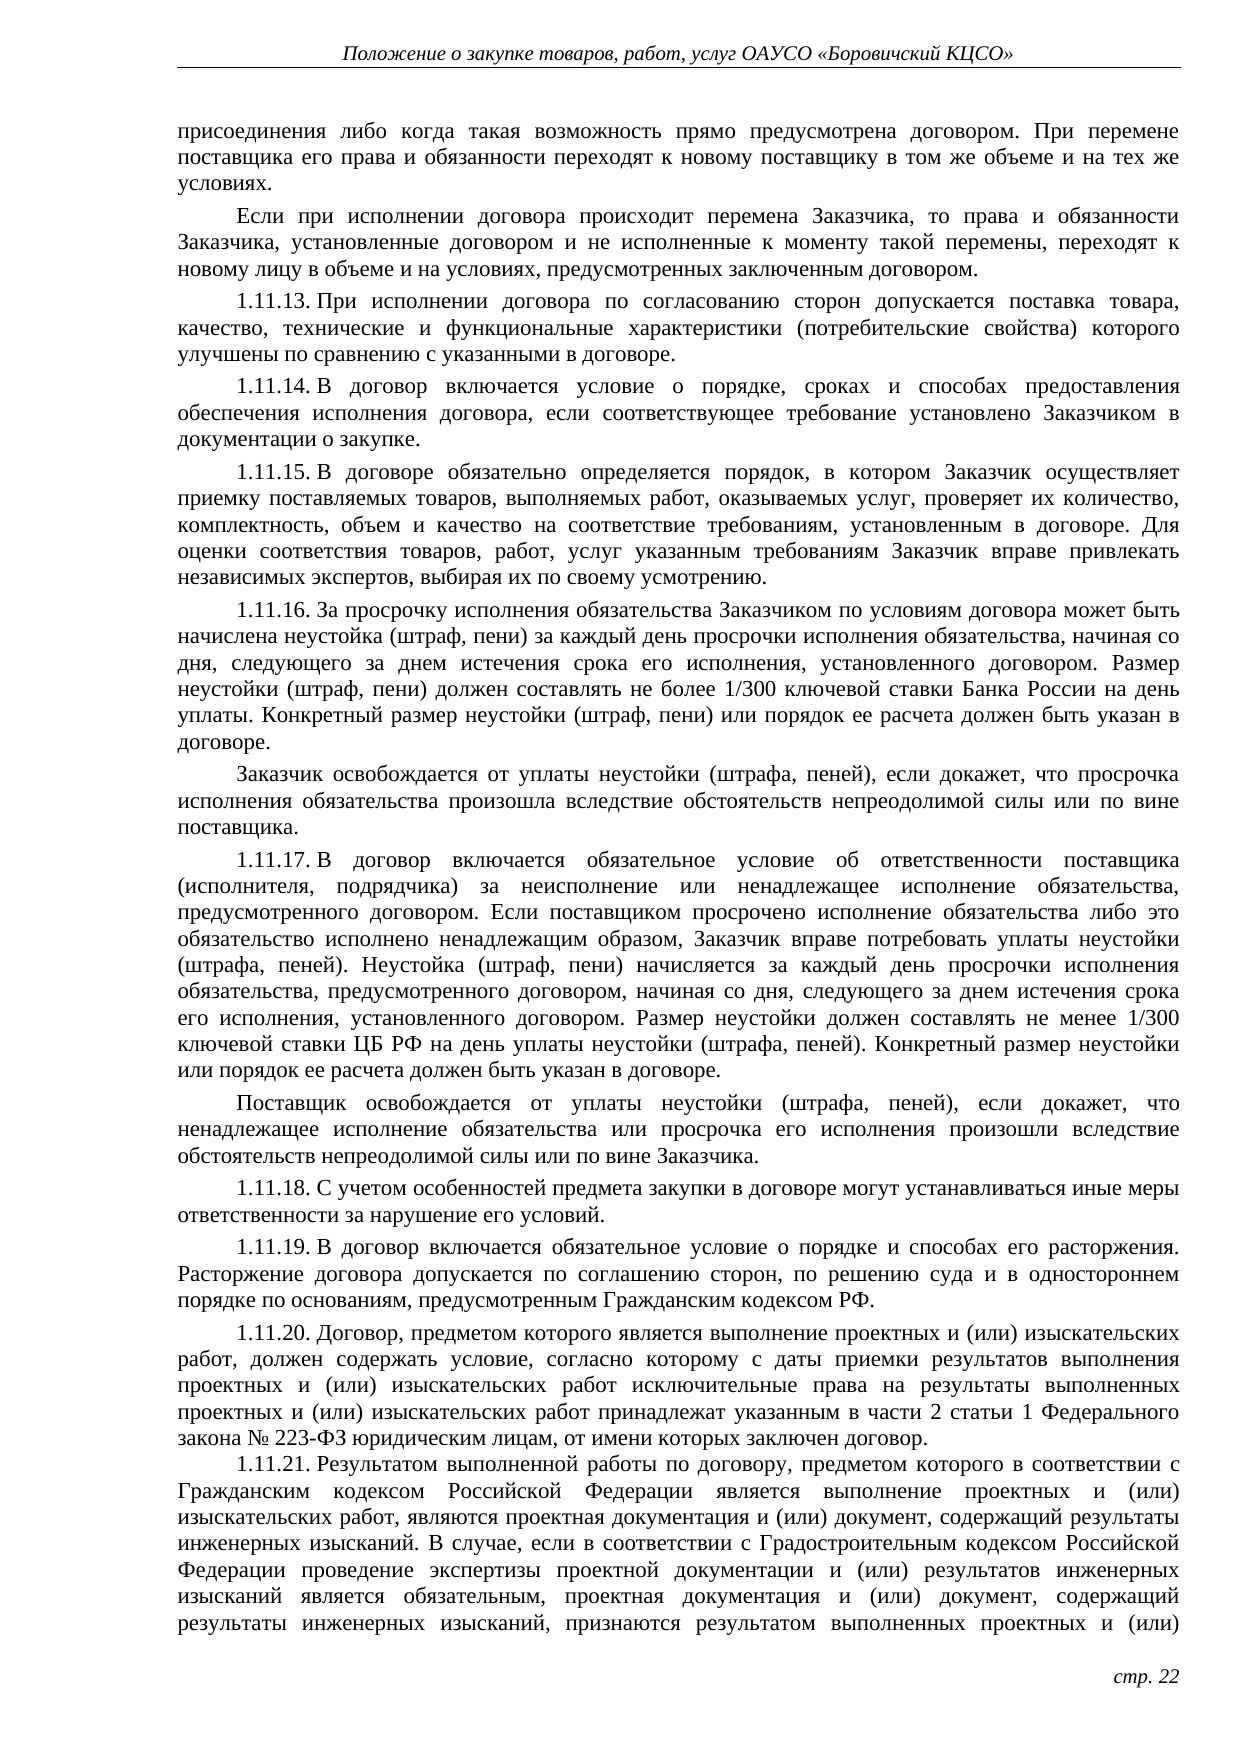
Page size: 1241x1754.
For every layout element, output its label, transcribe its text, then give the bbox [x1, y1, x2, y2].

text Если при исполнении договора происходит перемена Заказчика, то права и обязанности Заказчика, установленные договором и не исполненные к моменту такой перемены, переходят к новому лицу в объеме и на условиях, предусмотренных заключенным договором. [177, 202, 1181, 281]
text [177, 117, 1181, 196]
text 1.11.16. За просрочку исполнения обязательства Заказчиком по условиям договора может быть начислена неустойка (штраф, пени) за каждый день просрочки исполнения обязательства, начиная со дня, следующего за днем истечения срока его исполнения, установленного договором. Размер неустойки (штраф, пени) должен составлять не более 1/300 ключевой ставки Банка России на день уплаты. Конкретный размер неустойки (штраф, пени) или порядок ее расчета должен быть указан в договоре. [177, 596, 1181, 754]
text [177, 1450, 1181, 1635]
text 1.11.13. При исполнении договора по согласованию сторон допускается поставка товара, качество, технические и функциональные характеристики (потребительские свойства) которого улучшены по сравнению с указанными в договоре. [177, 287, 1181, 366]
text 1.11.19. В договор включается обязательное условие о порядке и способах его расторжения. Расторжение договора допускается по соглашению сторон, по решению суда и в одностороннем порядке по основаниям, предусмотренным Гражданским кодексом РФ. [177, 1233, 1181, 1312]
text 1.11.14. В договор включается условие о порядке, сроках и способах предоставления обеспечения исполнения договора, если соответствующее требование установлено Заказчиком в документации о закупке. [177, 373, 1181, 452]
text Заказчик освобождается от уплаты неустойки (штрафа, пеней), если докажет, что просрочка исполнения обязательства произошла вследствие обстоятельств непреодолимой силы или по вине поставщика. [177, 760, 1181, 839]
text 1.11.15. В договоре обязательно определяется порядок, в котором Заказчик осуществляет приемку поставляемых товаров, выполняемых работ, оказываемых услуг, проверяет их количество, комплектность, объем и качество на соответствие требованиям, установленным в договоре. Для оценки соответствия товаров, работ, услуг указанным требованиям Заказчик вправе привлекать независимых экспертов, выбирая их по своему усмотрению. [177, 458, 1181, 590]
text 1.11.17. В договор включается обязательное условие об ответственности поставщика (исполнителя, подрядчика) за неисполнение или ненадлежащее исполнение обязательства, предусмотренного договором. Если поставщиком просрочено исполнение обязательства либо это обязательство исполнено ненадлежащим образом, Заказчик вправе потребовать уплаты неустойки (штрафа, пеней). Неустойка (штраф, пени) начисляется за каждый день просрочки исполнения обязательства, предусмотренного договором, начиная со дня, следующего за днем истечения срока его исполнения, установленного договором. Размер неустойки должен составлять не менее 1/300 ключевой ставки ЦБ РФ на день уплаты неустойки (штрафа, пеней). Конкретный размер неустойки или порядок ее расчета должен быть указан в договоре. [177, 846, 1181, 1083]
text Поставщик освобождается от уплаты неустойки (штрафа, пеней), если докажет, что ненадлежащее исполнение обязательства или просрочка его исполнения произошли вследствие обстоятельств непреодолимой силы или по вине Заказчика. [177, 1089, 1181, 1168]
text 1.11.18. С учетом особенностей предмета закупки в договоре могут устанавливаться иные меры ответственности за нарушение его условий. [177, 1174, 1181, 1227]
text 1.11.20. Договор, предметом которого является выполнение проектных и (или) изыскательских работ, должен содержать условие, согласно которому с даты приемки результатов выполнения проектных и (или) изыскательских работ исключительные права на результаты выполненных проектных и (или) изыскательских работ принадлежат указанным в части 2 статьи 1 Федерального закона № 223-ФЗ юридическим лицам, от имени которых заключен договор. [177, 1319, 1181, 1450]
